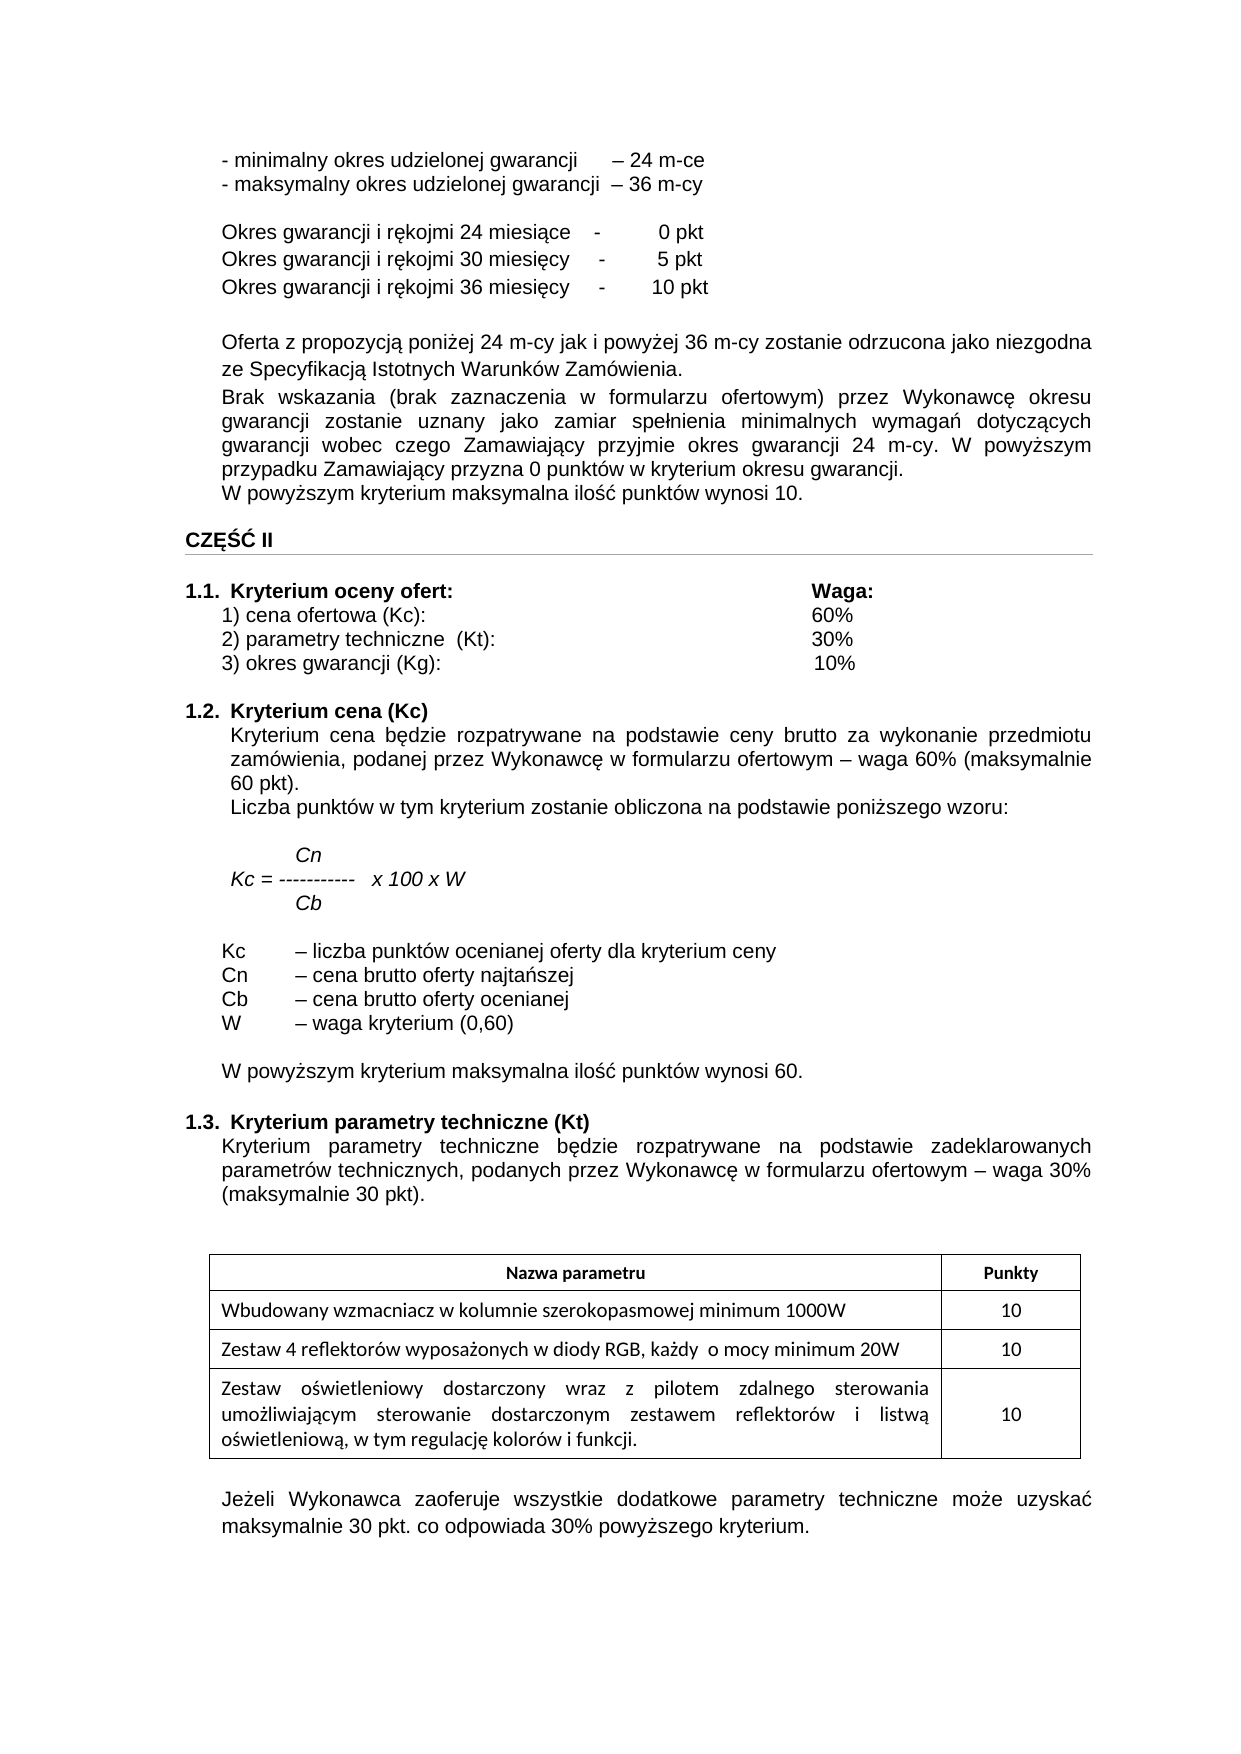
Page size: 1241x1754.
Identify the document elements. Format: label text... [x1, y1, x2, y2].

table_header Punkty [942, 1255, 1080, 1290]
text - minimalny okres udzielonej gwarancji – 24 m-ce [221, 148, 1093, 172]
text Jeżeli Wykonawca zaoferuje wszystkie dodatkowe parametry techniczne może uzyskać maksymalnie 30 pkt. co odpowiada 30% powyższego kryterium. [221, 1486, 1093, 1538]
list Kryterium parametry techniczne (Kt) [185, 1110, 1093, 1134]
table_header Nazwa parametru [210, 1255, 941, 1290]
text Okres gwarancji i rękojmi 30 miesięcy - 5 pkt [221, 247, 1093, 271]
list Kryterium oceny ofert: Waga: [185, 579, 1093, 603]
list Kryterium cena (Kc) [185, 699, 1093, 723]
text Okres gwarancji i rękojmi 36 miesięcy - 10 pkt [221, 274, 1093, 298]
text Okres gwarancji i rękojmi 24 miesiące - 0 pkt [221, 219, 1093, 243]
text - maksymalny okres udzielonej gwarancji – 36 m-cy [221, 172, 1093, 196]
text 3) okres gwarancji (Kg): 10% [221, 651, 1093, 675]
text Kc = ----------- x 100 x W [230, 867, 1093, 891]
text Brak wskazania (brak zaznaczenia w formularzu ofertowym) przez Wykonawcę okresu gwarancji zostanie uznany jako zamiar spełnienia minimalnych wymagań dotyczących gwarancji wobec czego Zamawiający przyjmie okres gwarancji 24 m-cy. W powyższym przypadku Zamawiający przyzna 0 punktów w kryterium okresu gwarancji. [221, 384, 1093, 480]
text 1) cena ofertowa (Kc): 60% [221, 603, 1093, 627]
table_cell 10 [942, 1369, 1080, 1458]
text Cn – cena brutto oferty najtańszej [148, 963, 1093, 987]
text W – waga kryterium (0,60) [148, 1011, 1093, 1034]
table_cell 10 [942, 1330, 1080, 1368]
text CZĘŚĆ II [185, 528, 1093, 554]
text Liczba punktów w tym kryterium zostanie obliczona na podstawie poniższego wzoru: [230, 795, 1093, 819]
text Cb [230, 891, 1093, 915]
text W powyższym kryterium maksymalna ilość punktów wynosi 10. [221, 480, 1093, 504]
table_cell 10 [942, 1291, 1080, 1329]
table_cell Zestaw oświetleniowy dostarczony wraz z pilotem zdalnego sterowania umożliwiającym sterowanie dostarczonym zestawem reflektorów i listwą oświetleniową, w tym regulację kolorów i funkcji. [210, 1369, 941, 1458]
text Kryterium cena będzie rozpatrywane na podstawie ceny brutto za wykonanie przedmiotu zamówienia, podanej przez Wykonawcę w formularzu ofertowym – waga 60% (maksymalnie 60 pkt). [230, 723, 1093, 795]
table_cell Wbudowany wzmacniacz w kolumnie szerokopasmowej minimum 1000W [210, 1291, 941, 1329]
table_cell Zestaw 4 reflektorów wyposażonych w diody RGB, każdy o mocy minimum 20W [210, 1330, 941, 1368]
text Kryterium parametry techniczne będzie rozpatrywane na podstawie zadeklarowanych parametrów technicznych, podanych przez Wykonawcę w formularzu ofertowym – waga 30% (maksymalnie 30 pkt). [221, 1134, 1093, 1206]
text 2) parametry techniczne (Kt): 30% [221, 627, 1093, 651]
text Oferta z propozycją poniżej 24 m-cy jak i powyżej 36 m-cy zostanie odrzucona jako niezgodna ze Specyfikacją Istotnych Warunków Zamówienia. [221, 329, 1093, 381]
text Kc – liczba punktów ocenianej oferty dla kryterium ceny [148, 939, 1093, 963]
text W powyższym kryterium maksymalna ilość punktów wynosi 60. [148, 1058, 1093, 1082]
text Cb – cena brutto oferty ocenianej [148, 987, 1093, 1011]
text Cn [230, 843, 1093, 867]
